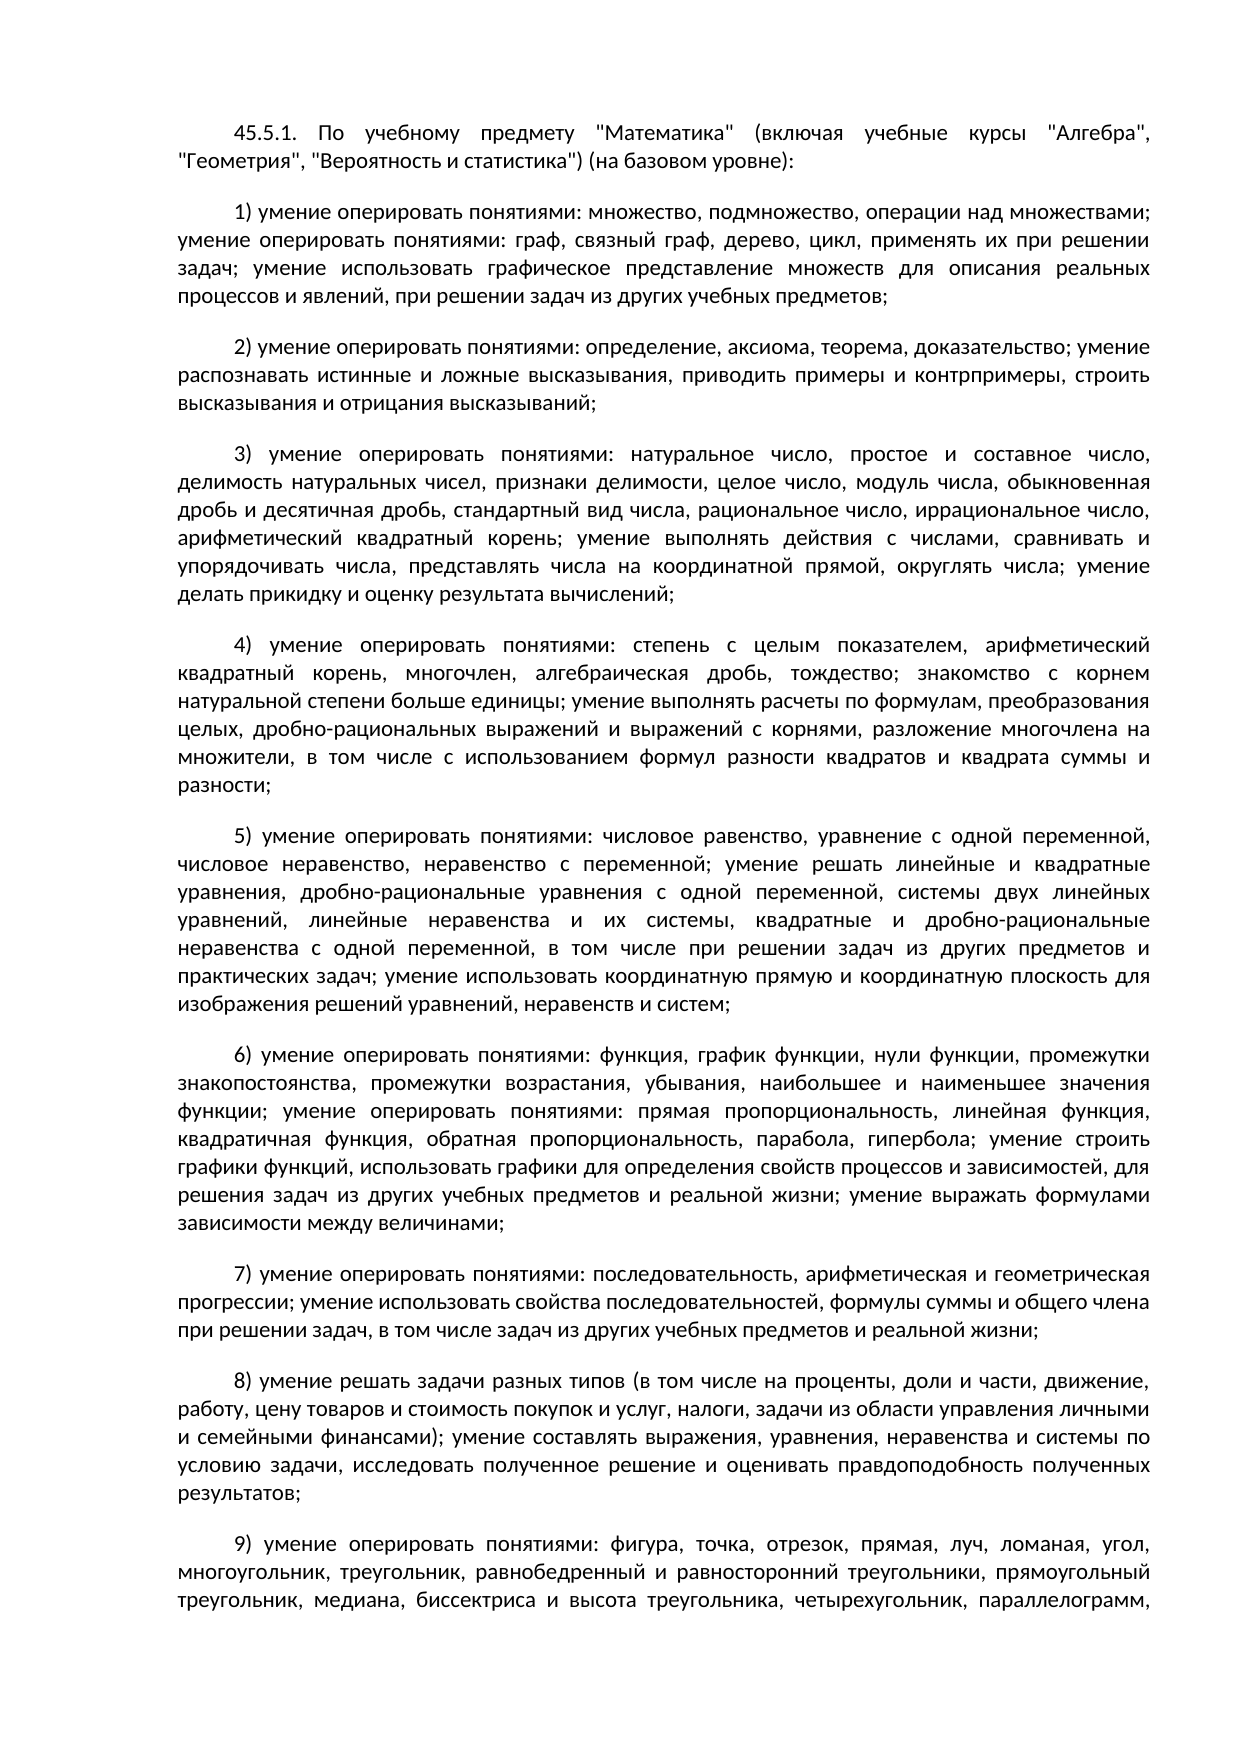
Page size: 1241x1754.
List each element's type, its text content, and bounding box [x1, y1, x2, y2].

text 4) умение оперировать понятиями: степень с целым показателем, арифметический квадратный корень, многочлен, алгебраическая дробь, тождество; знакомство с корнем натуральной степени больше единицы; умение выполнять расчеты по формулам, преобразования целых, дробно-рациональных выражений и выражений с корнями, разложение многочлена на множители, в том числе с использованием формул разности квадратов и квадрата суммы и разности; [177, 630, 1152, 798]
text 7) умение оперировать понятиями: последовательность, арифметическая и геометрическая прогрессии; умение использовать свойства последовательностей, формулы суммы и общего члена при решении задач, в том числе задач из других учебных предметов и реальной жизни; [177, 1259, 1152, 1343]
text 6) умение оперировать понятиями: функция, график функции, нули функции, промежутки знакопостоянства, промежутки возрастания, убывания, наибольшее и наименьшее значения функции; умение оперировать понятиями: прямая пропорциональность, линейная функция, квадратичная функция, обратная пропорциональность, парабола, гипербола; умение строить графики функций, использовать графики для определения свойств процессов и зависимостей, для решения задач из других учебных предметов и реальной жизни; умение выражать формулами зависимости между величинами; [177, 1040, 1152, 1236]
text 1) умение оперировать понятиями: множество, подмножество, операции над множествами; умение оперировать понятиями: граф, связный граф, дерево, цикл, применять их при решении задач; умение использовать графическое представление множеств для описания реальных процессов и явлений, при решении задач из других учебных предметов; [177, 197, 1152, 309]
text 5) умение оперировать понятиями: числовое равенство, уравнение с одной переменной, числовое неравенство, неравенство с переменной; умение решать линейные и квадратные уравнения, дробно-рациональные уравнения с одной переменной, системы двух линейных уравнений, линейные неравенства и их системы, квадратные и дробно-рациональные неравенства с одной переменной, в том числе при решении задач из других предметов и практических задач; умение использовать координатную прямую и координатную плоскость для изображения решений уравнений, неравенств и систем; [177, 821, 1152, 1017]
text 45.5.1. По учебному предмету "Математика" (включая учебные курсы "Алгебра", "Геометрия", "Вероятность и статистика") (на базовом уровне): [177, 118, 1152, 174]
text 3) умение оперировать понятиями: натуральное число, простое и составное число, делимость натуральных чисел, признаки делимости, целое число, модуль числа, обыкновенная дробь и десятичная дробь, стандартный вид числа, рациональное число, иррациональное число, арифметический квадратный корень; умение выполнять действия с числами, сравнивать и упорядочивать числа, представлять числа на координатной прямой, округлять числа; умение делать прикидку и оценку результата вычислений; [177, 439, 1152, 607]
text 2) умение оперировать понятиями: определение, аксиома, теорема, доказательство; умение распознавать истинные и ложные высказывания, приводить примеры и контрпримеры, строить высказывания и отрицания высказываний; [177, 332, 1152, 416]
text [177, 1529, 1152, 1613]
text 8) умение решать задачи разных типов (в том числе на проценты, доли и части, движение, работу, цену товаров и стоимость покупок и услуг, налоги, задачи из области управления личными и семейными финансами); умение составлять выражения, уравнения, неравенства и системы по условию задачи, исследовать полученное решение и оценивать правдоподобность полученных результатов; [177, 1366, 1152, 1506]
